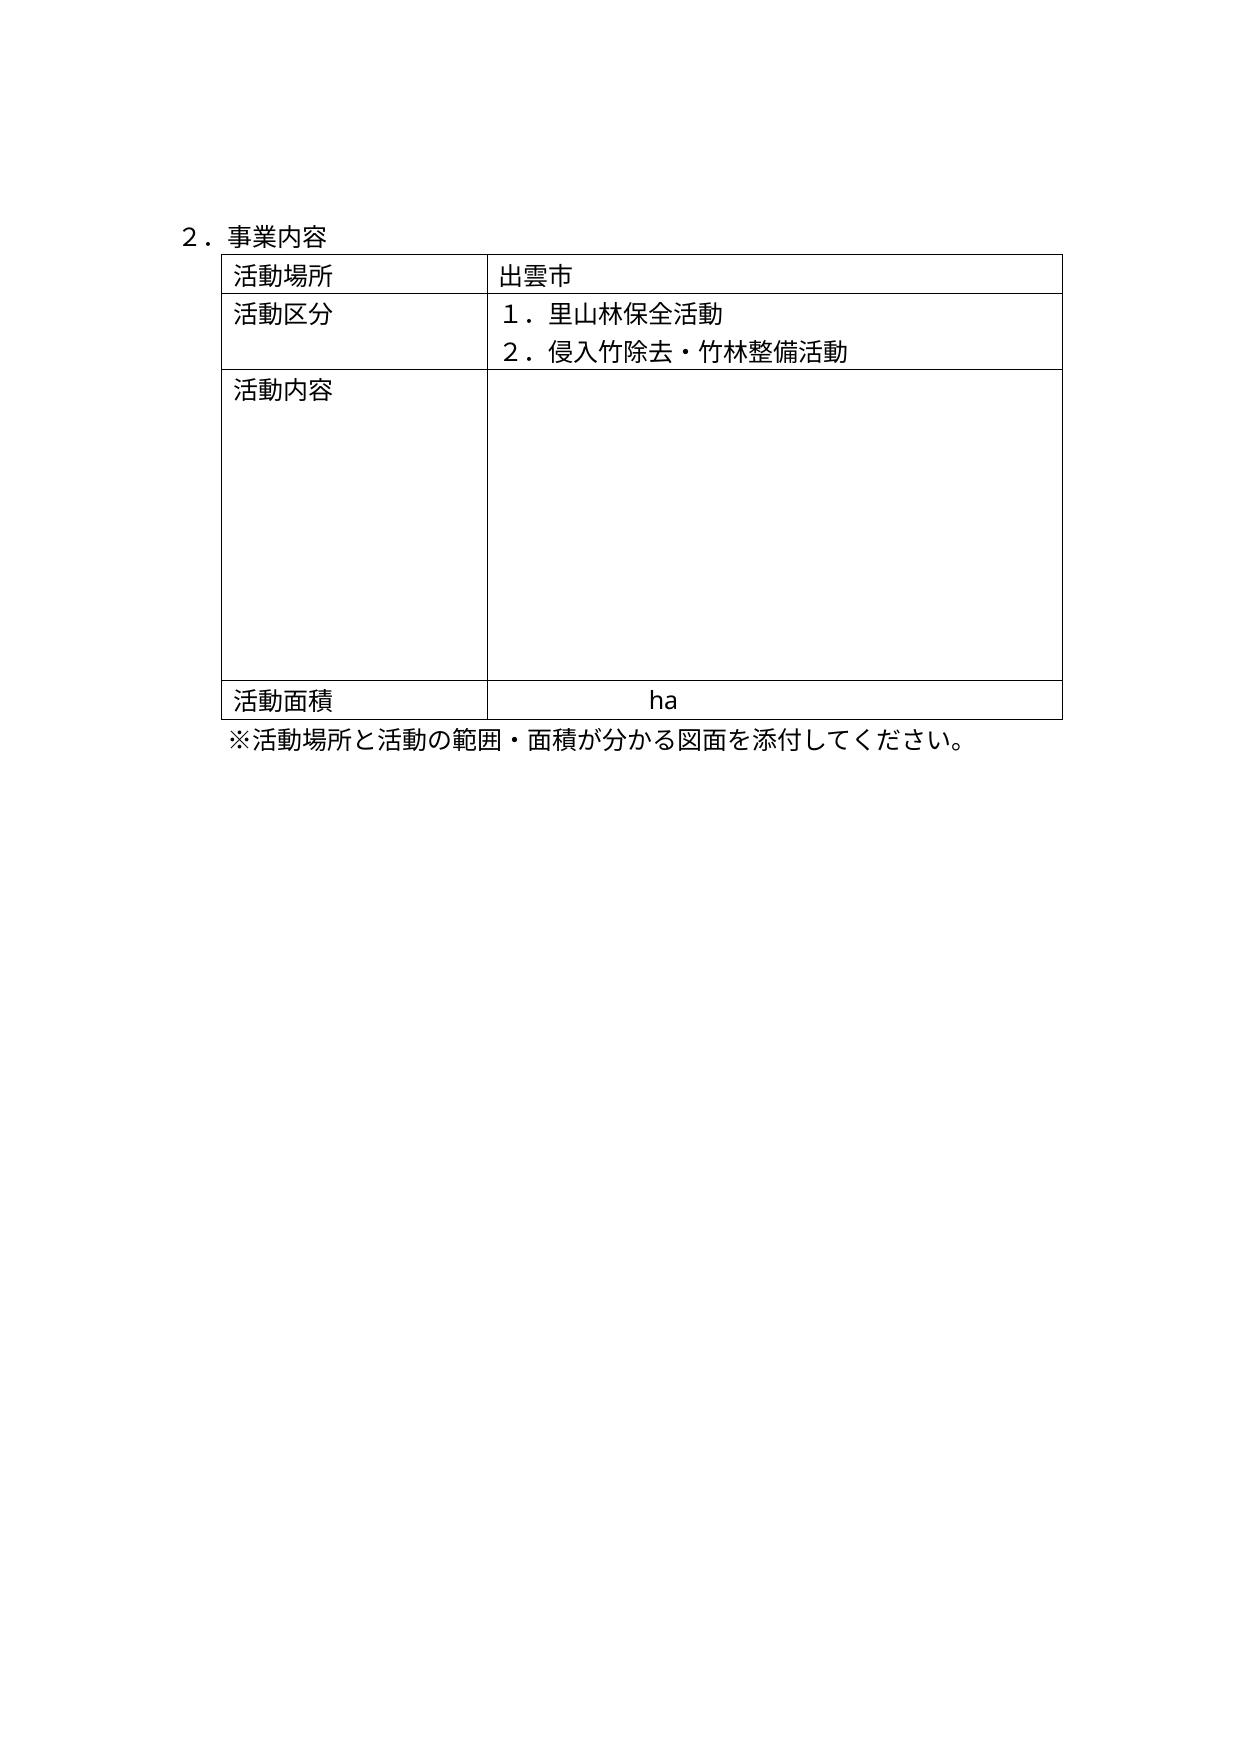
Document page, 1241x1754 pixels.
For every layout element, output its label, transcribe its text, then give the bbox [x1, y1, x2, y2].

text ２．事業内容 [177, 217, 1063, 254]
table_cell １．里山林保全活動 ２．侵入竹除去・竹林整備活動 [488, 294, 1062, 369]
table_header 活動場所 [222, 255, 487, 293]
table_cell 活動面積 [222, 681, 487, 719]
table_cell [488, 370, 1062, 680]
table_cell ha [488, 681, 1062, 719]
text ※活動場所と活動の範囲・面積が分かる図面を添付してください。 [177, 720, 1063, 757]
table_cell 活動内容 [222, 370, 487, 680]
table_header 出雲市 [488, 255, 1062, 293]
table_cell 活動区分 [222, 294, 487, 369]
